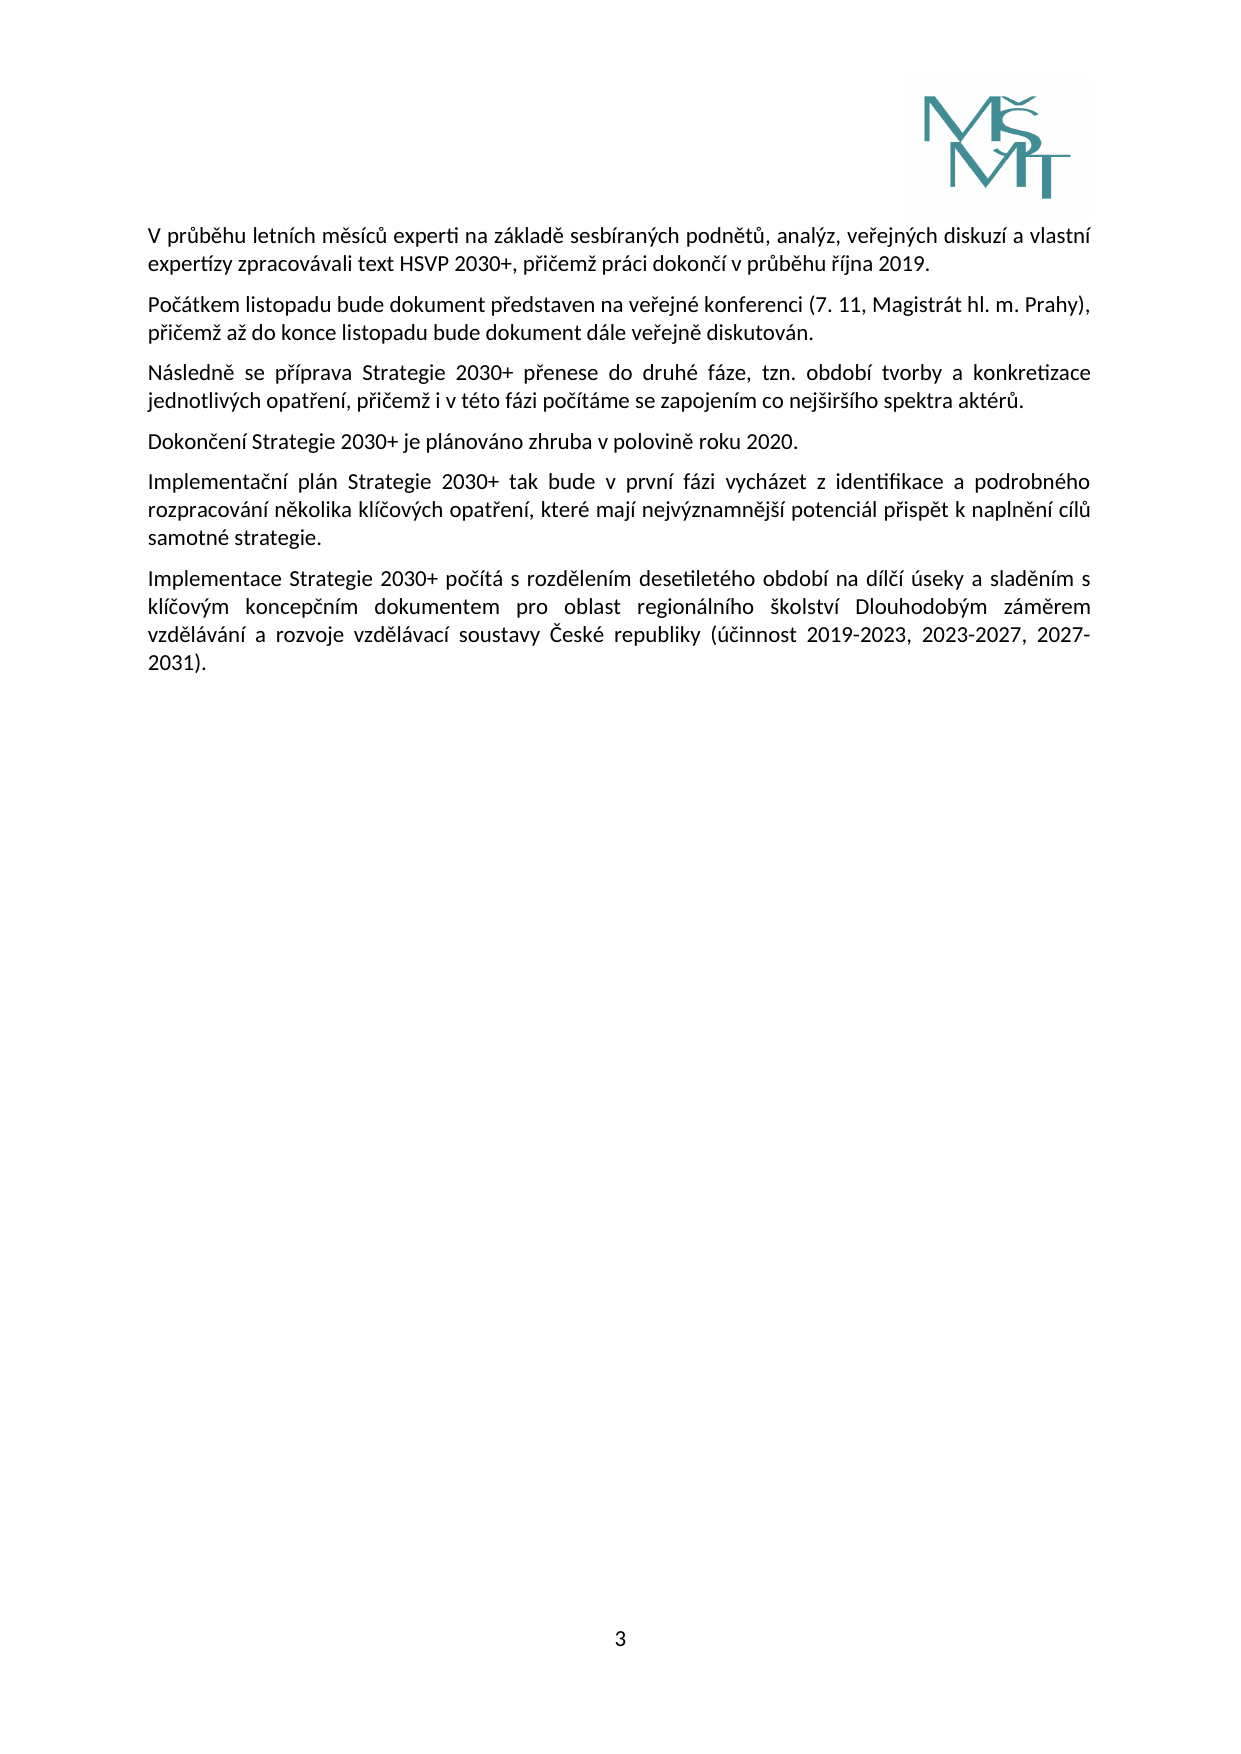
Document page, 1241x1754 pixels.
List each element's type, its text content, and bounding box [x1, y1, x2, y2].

text Implementace Strategie 2030+ počítá s rozdělením desetiletého období na dílčí úseky a sladěním s klíčovým koncepčním dokumentem pro oblast regionálního školství Dlouhodobým záměrem vzdělávání a rozvoje vzdělávací soustavy České republiky (účinnost 2019-2023, 2023-2027, 2027-2031). [148, 564, 1093, 676]
text Implementační plán Strategie 2030+ tak bude v první fázi vycházet z identifikace a podrobného rozpracování několika klíčových opatření, které mají nejvýznamnější potenciál přispět k naplnění cílů samotné strategie. [148, 467, 1093, 551]
text Počátkem listopadu bude dokument představen na veřejné konferenci (7. 11, Magistrát hl. m. Prahy), přičemž až do konce listopadu bude dokument dále veřejně diskutován. [148, 290, 1093, 346]
text V průběhu letních měsíců experti na základě sesbíraných podnětů, analýz, veřejných diskuzí a vlastní expertízy zpracovávali text HSVP 2030+, přičemž práci dokončí v průběhu října 2019. [148, 221, 1093, 277]
picture [902, 73, 1093, 222]
text Následně se příprava Strategie 2030+ přenese do druhé fáze, tzn. období tvorby a konkretizace jednotlivých opatření, přičemž i v této fázi počítáme se zapojením co nejširšího spektra aktérů. [148, 358, 1093, 414]
text Dokončení Strategie 2030+ je plánováno zhruba v polovině roku 2020. [148, 427, 1093, 455]
